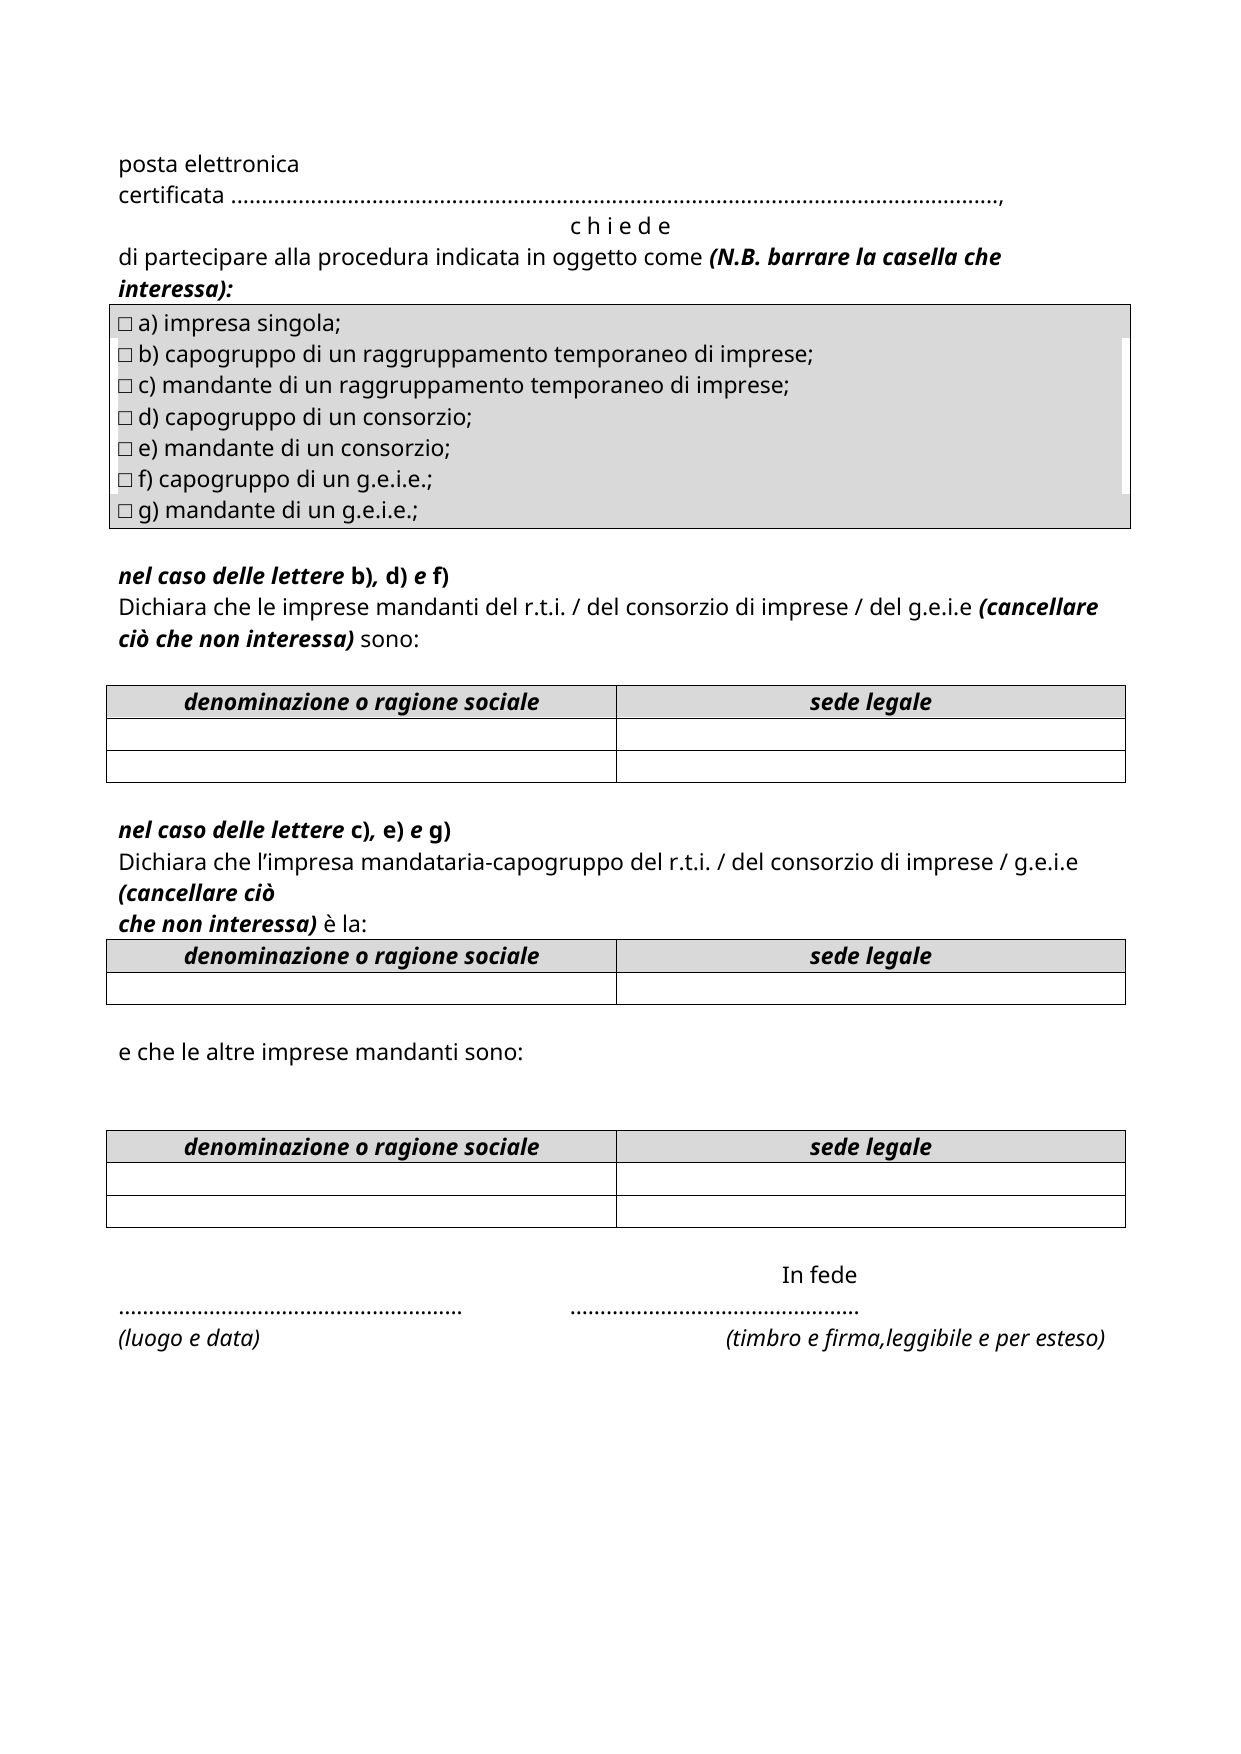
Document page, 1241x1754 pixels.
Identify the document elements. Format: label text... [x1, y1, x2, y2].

table_cell [617, 973, 1125, 1004]
table_cell [107, 1196, 616, 1227]
text di partecipare alla procedura indicata in oggetto come (N.B. barrare la casella che interessa): [118, 241, 1122, 304]
text e che le altre imprese mandanti sono: [118, 1036, 1122, 1067]
text Dichiara che le imprese mandanti del r.t.i. / del consorzio di imprese / del g.e.i.e (cancellare ciò che non interessa) sono: [118, 591, 1122, 654]
table_cell [107, 719, 616, 750]
text posta elettronica certificata ............................................................................................................................., [118, 148, 1122, 210]
text □ e) mandante di un consorzio; [118, 432, 1122, 463]
table_cell [617, 719, 1125, 750]
text nel caso delle lettere c), e) e g) [118, 814, 1122, 846]
text □ c) mandante di un raggruppamento temporaneo di imprese; [118, 369, 1122, 401]
text In fede [708, 1259, 1122, 1290]
table_header sede legale [617, 1131, 1125, 1162]
text c h i e d e [118, 210, 1122, 241]
table_cell [107, 973, 616, 1004]
table_cell [617, 1163, 1125, 1194]
text nel caso delle lettere b), d) e f) [118, 560, 1122, 591]
text ………………………………………………… ………………………………………… [118, 1290, 1122, 1322]
table_cell [617, 1196, 1125, 1227]
text (luogo e data) (timbro e firma,leggibile e per esteso) [118, 1322, 1122, 1353]
table_header sede legale [617, 686, 1125, 717]
text □ f) capogruppo di un g.e.i.e.; [118, 463, 1122, 491]
text Dichiara che l’impresa mandataria-capogruppo del r.t.i. / del consorzio di imprese / g.e.i.e (cancellare ciò [118, 846, 1122, 908]
table_cell [107, 1163, 616, 1194]
table_cell [107, 751, 616, 782]
table_header denominazione o ragione sociale [107, 1131, 616, 1162]
text □ a) impresa singola; [110, 305, 1130, 338]
text □ g) mandante di un g.e.i.e.; [110, 491, 1130, 528]
table_cell [617, 751, 1125, 782]
text che non interessa) è la: [118, 908, 1122, 939]
table_header denominazione o ragione sociale [107, 686, 616, 717]
table_header sede legale [617, 940, 1125, 972]
text □ d) capogruppo di un consorzio; [118, 401, 1122, 432]
text □ b) capogruppo di un raggruppamento temporaneo di imprese; [118, 338, 1122, 369]
table_header denominazione o ragione sociale [107, 940, 616, 972]
